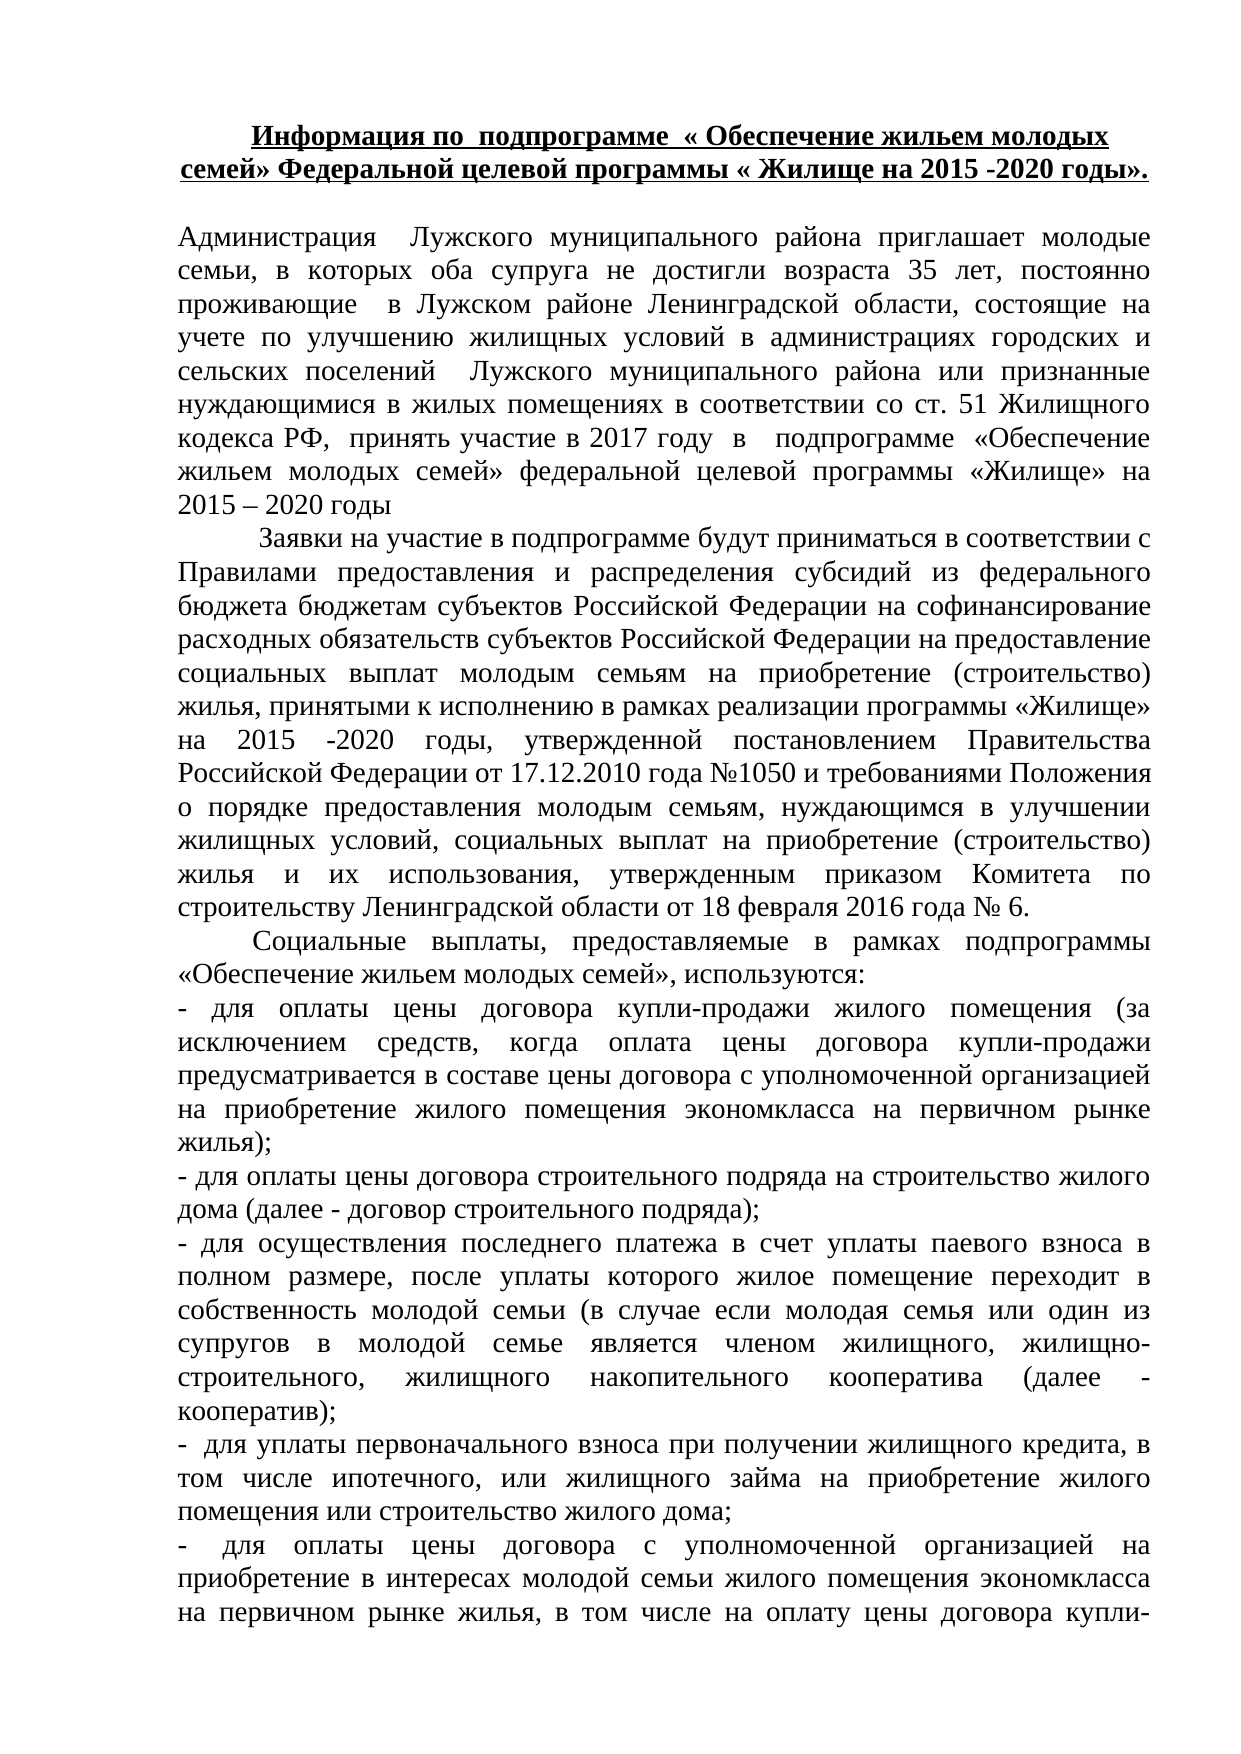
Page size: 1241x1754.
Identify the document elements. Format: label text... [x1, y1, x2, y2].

text - для уплаты первоначального взноса при получении жилищного кредита, в том числе ипотечного, или жилищного займа на приобретение жилого помещения или строительство жилого дома; [177, 1426, 1152, 1527]
text - для оплаты цены договора строительного подряда на строительство жилого дома (далее - договор строительного подряда); [177, 1158, 1152, 1225]
text - для оплаты цены договора купли-продажи жилого помещения (за исключением средств, когда оплата цены договора купли-продажи предусматривается в составе цены договора с уполномоченной организацией на приобретение жилого помещения экономкласса на первичном рынке жилья); [177, 990, 1152, 1158]
text - для осуществления последнего платежа в счет уплаты паевого взноса в полном размере, после уплаты которого жилое помещение переходит в собственность молодой семьи (в случае если молодая семья или один из супругов в молодой семье является членом жилищного, жилищно-строительного, жилищного накопительного кооператива (далее - кооператив); [177, 1225, 1152, 1426]
text Заявки на участие в подпрограмме будут приниматься в соответствии с Правилами предоставления и распределения субсидий из федерального бюджета бюджетам субъектов Российской Федерации на софинансирование расходных обязательств субъектов Российской Федерации на предоставление социальных выплат молодым семьям на приобретение (строительство) жилья, принятыми к исполнению в рамках реализации программы «Жилище» на 2015 -2020 годы, утвержденной постановлением Правительства Российской Федерации от 17.12.2010 года №1050 и требованиями Положения о порядке предоставления молодым семьям, нуждающимся в улучшении жилищных условий, социальных выплат на приобретение (строительство) жилья и их использования, утвержденным приказом Комитета по строительству Ленинградской области от 18 февраля 2016 года № 6. [177, 521, 1152, 923]
text Администрация Лужского муниципального района приглашает молодые семьи, в которых оба супруга не достигли возраста 35 лет, постоянно проживающие в Лужском районе Ленинградской области, состоящие на учете по улучшению жилищных условий в администрациях городских и сельских поселений Лужского муниципального района или признанные нуждающимися в жилых помещениях в соответствии со ст. 51 Жилищного кодекса РФ, принять участие в 2017 году в подпрограмме «Обеспечение жильем молодых семей» федеральной целевой программы «Жилище» на 2015 – 2020 годы [177, 219, 1152, 521]
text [177, 1527, 1152, 1627]
text Социальные выплаты, предоставляемые в рамках подпрограммы «Обеспечение жильем молодых семей», используются: [177, 923, 1152, 990]
text Информация по подпрограмме « Обеспечение жильем молодых семей» Федеральной целевой программы « Жилище на 2015 -2020 годы». [177, 118, 1152, 185]
